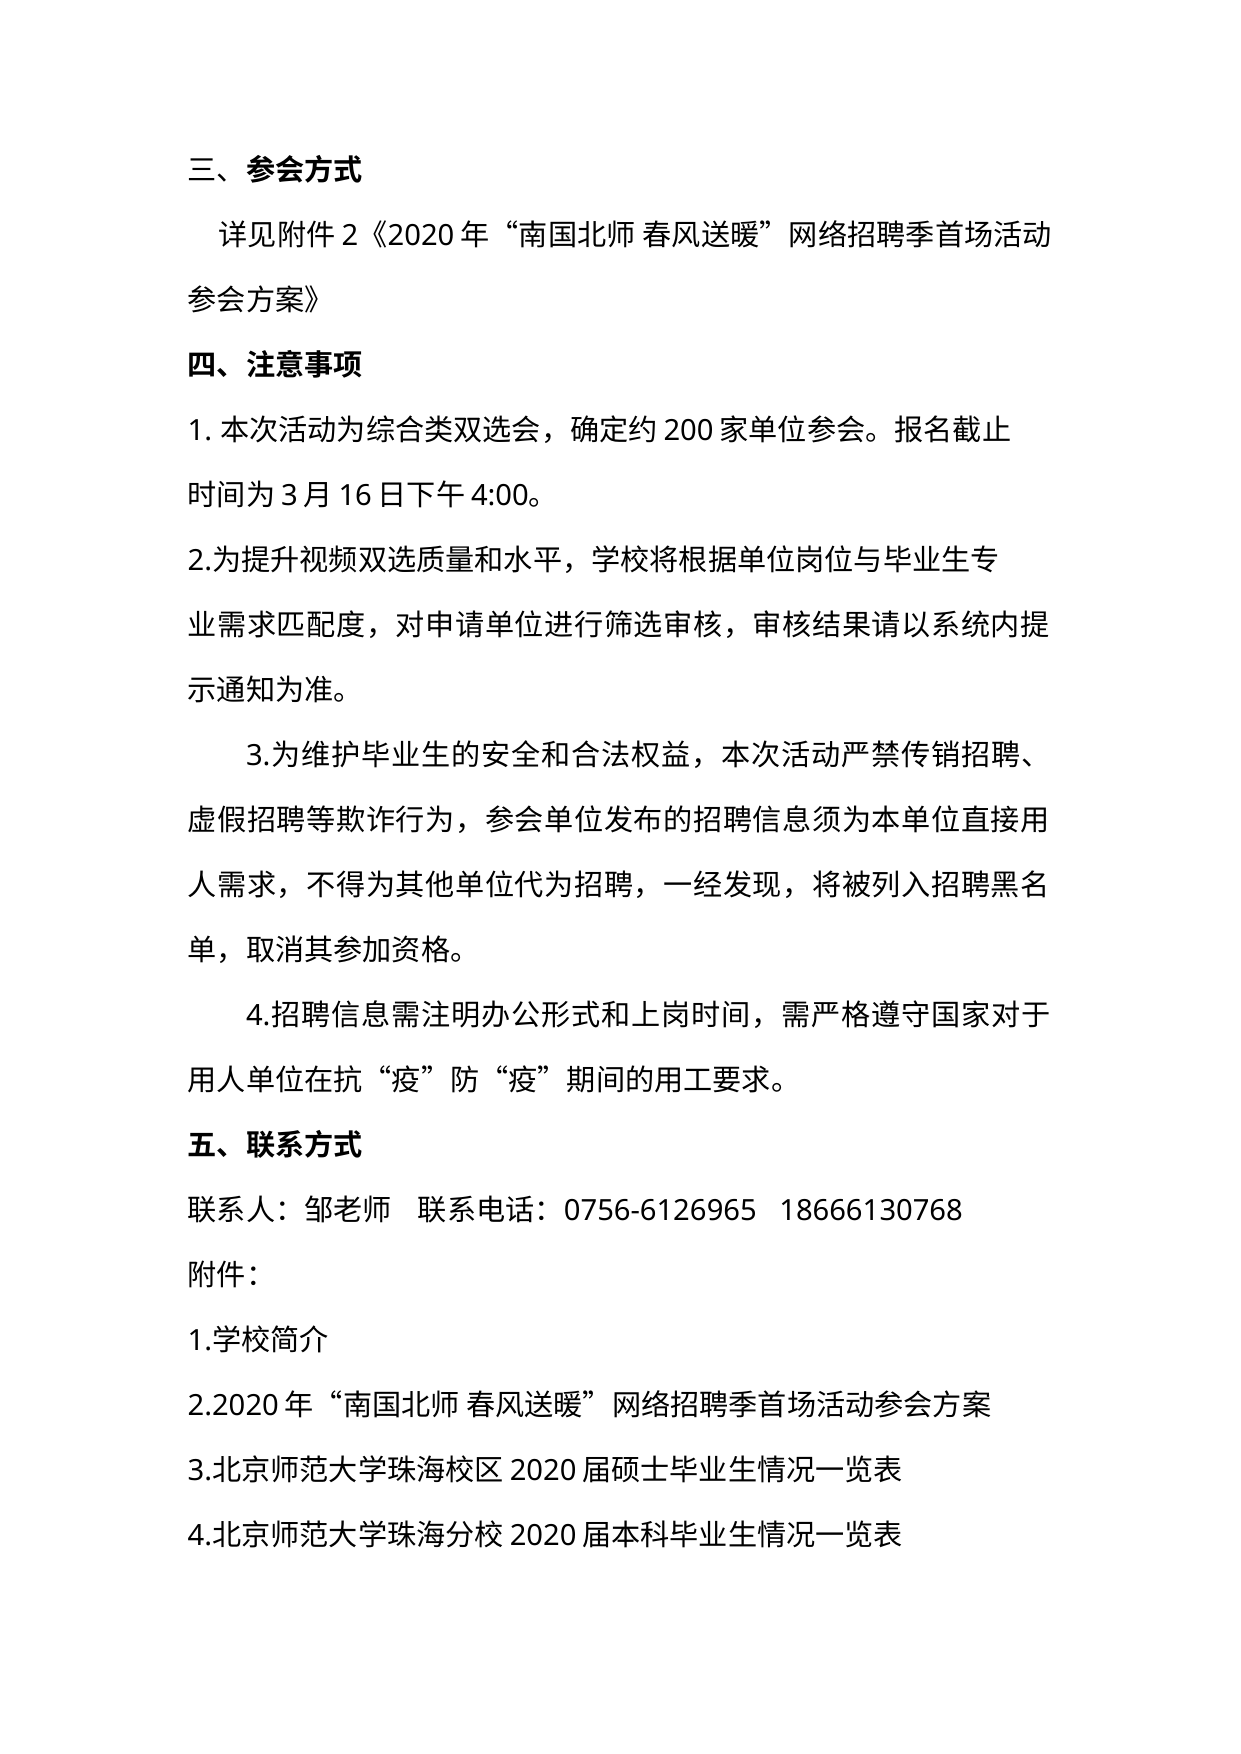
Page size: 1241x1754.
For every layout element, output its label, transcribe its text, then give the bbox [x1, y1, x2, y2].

list 4.招聘信息需注明办公形式和上岗时间，需严格遵守国家对于用人单位在抗“疫”防“疫”期间的用工要求。 [187, 980, 1053, 1110]
list 业需求匹配度，对申请单位进行筛选审核，审核结果请以系统内提示通知为准。 [187, 590, 1053, 720]
list 3.北京师范大学珠海校区2020届硕士毕业生情况一览表 [187, 1435, 1053, 1500]
list 3.为维护毕业生的安全和合法权益，本次活动严禁传销招聘、虚假招聘等欺诈行为，参会单位发布的招聘信息须为本单位直接用人需求，不得为其他单位代为招聘，一经发现，将被列入招聘黑名单，取消其参加资格。 [187, 720, 1053, 980]
list 本次活动为综合类双选会，确定约200家单位参会。报名截止 [187, 395, 1053, 460]
list 五、联系方式 [187, 1110, 1053, 1175]
list 时间为3月16日下午4:00。 [187, 460, 1053, 525]
list 联系人：邹老师 联系电话：0756-6126965 18666130768 [187, 1175, 1053, 1240]
list 4.北京师范大学珠海分校2020届本科毕业生情况一览表 [187, 1500, 1053, 1565]
list 注意事项 [187, 330, 1053, 395]
list 参会方式 详见附件2《2020年“南国北师 春风送暖”网络招聘季首场活动参会方案》 [187, 135, 1053, 330]
list 1.学校简介 [187, 1305, 1053, 1370]
list 2.为提升视频双选质量和水平，学校将根据单位岗位与毕业生专 [187, 525, 1053, 590]
list 附件： [187, 1240, 1053, 1305]
list 2.2020年“南国北师 春风送暖”网络招聘季首场活动参会方案 [187, 1370, 1053, 1435]
